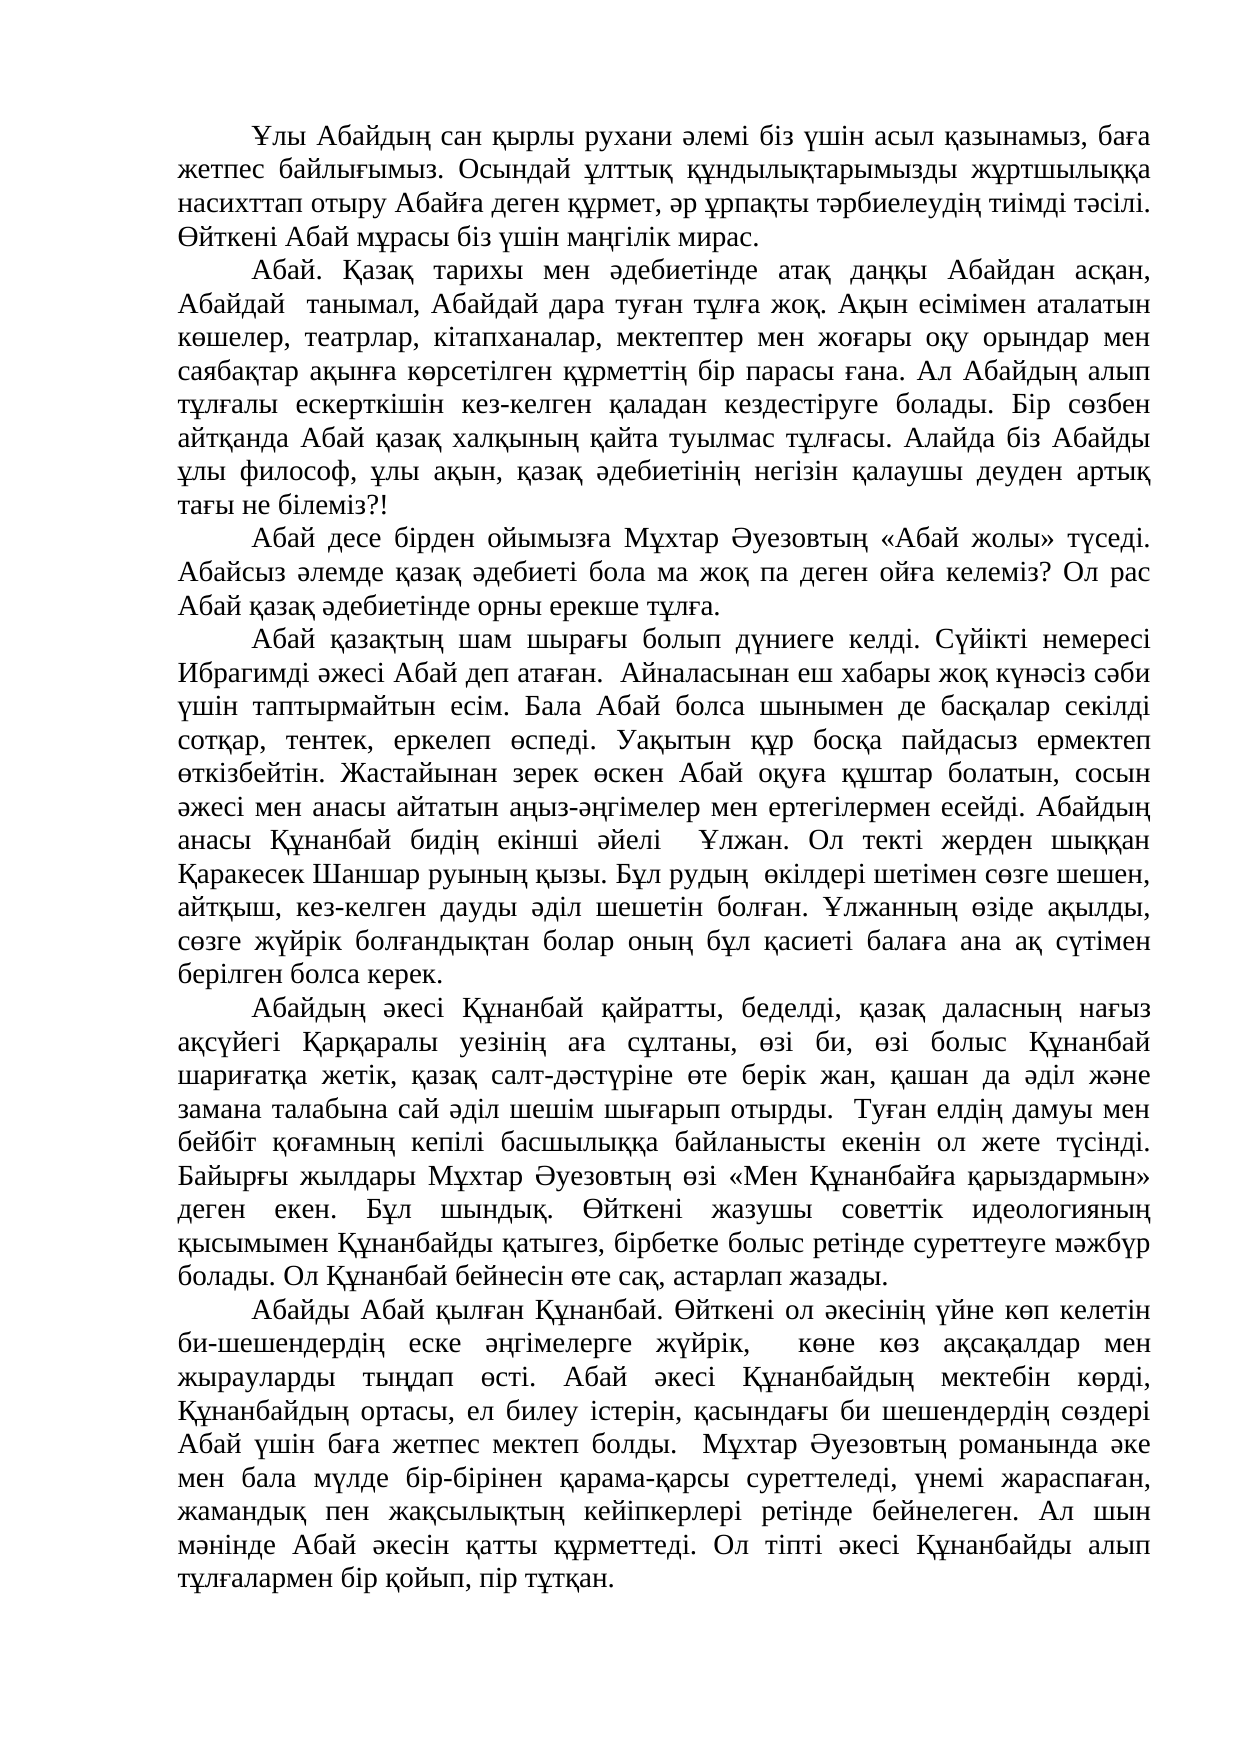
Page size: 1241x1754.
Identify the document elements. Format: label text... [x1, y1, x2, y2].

text Абайдың әкесі Құнанбай қайратты, беделді, қазақ даласның нағыз ақсүйегі Қарқаралы уезінің аға сұлтаны, өзі би, өзі болыс Құнанбай шариғатқа жетік, қазақ салт-дәстүріне өте берік жан, қашан да әділ және замана талабына сай әділ шешім шығарып отырды. Туған елдің дамуы мен бейбіт қоғамның кепілі басшылыққа байланысты екенін ол жете түсінді. Байырғы жылдары Мұхтар Әуезовтың өзі «Мен Құнанбайға қарыздармын» деген екен. Бұл шындық. Өйткені жазушы советтік идеологияның қысымымен Құнанбайды қатыгез, бірбетке болыс ретінде суреттеуге мәжбүр болады. Ол Құнанбай бейнесін өте сақ, астарлап жазады. [177, 990, 1152, 1292]
text Абай десе бірден ойымызға Мұхтар Әуезовтың «Абай жолы» түседі. Абайсыз әлемде қазақ әдебиеті бола ма жоқ па деген ойға келеміз? Ол рас Абай қазақ әдебиетінде орны ерекше тұлға. [177, 521, 1152, 621]
text Абайды Абай қылған Құнанбай. Өйткені ол әкесінің үйне көп келетін би-шешендердің еске әңгімелерге жүйрік, көне көз ақсақалдар мен жырауларды тыңдап өсті. Абай әкесі Құнанбайдың мектебін көрді, Құнанбайдың ортасы, ел билеу істерін, қасындағы би шешендердің сөздері Абай үшін баға жетпес мектеп болды. Мұхтар Әуезовтың романында әке мен бала мүлде бір-бірінен қарама-қарсы суреттеледі, үнемі жараспаған, жамандық пен жақсылықтың кейіпкерлері ретінде бейнелеген. Ал шын мәнінде Абай әкесін қатты құрметтеді. Ол тіпті әкесі Құнанбайды алып тұлғалармен бір қойып, пір тұтқан. [177, 1292, 1152, 1594]
text Абай. Қазақ тарихы мен әдебиетінде атақ даңқы Абайдан асқан, Абайдай танымал, Абайдай дара туған тұлға жоқ. Ақын есімімен аталатын көшелер, театрлар, кітапханалар, мектептер мен жоғары оқу орындар мен саябақтар ақынға көрсетілген құрметтің бір парасы ғана. Ал Абайдың алып тұлғалы ескерткішін кез-келген қаладан кездестіруге болады. Бір сөзбен айтқанда Абай қазақ халқының қайта туылмас тұлғасы. Алайда біз Абайды ұлы философ, ұлы ақын, қазақ әдебиетінің негізін қалаушы деуден артық тағы не білеміз?! [177, 252, 1152, 521]
text Ұлы Абайдың сан қырлы рухани әлемі біз үшін асыл қазынамыз, баға жетпес байлығымыз. Осындай ұлттық құндылықтарымызды жұртшылыққа насихттап отыру Абайға деген құрмет, әр ұрпақты тәрбиелеудің тиімді тәсілі. Өйткені Абай мұрасы біз үшін маңгілік мирас. [177, 118, 1152, 252]
text Абай қазақтың шам шырағы болып дүниеге келді. Сүйікті немересі Ибрагимді әжесі Абай деп атаған. Айналасынан еш хабары жоқ күнәсіз сәби үшін таптырмайтын есім. Бала Абай болса шынымен де басқалар секілді сотқар, тентек, еркелеп өспеді. Уақытын құр босқа пайдасыз ермектеп өткізбейтін. Жастайынан зерек өскен Абай оқуға құштар болатын, сосын әжесі мен анасы айтатын аңыз-әңгімелер мен ертегілермен есейді. Абайдың анасы Құнанбай бидің екінші әйелі Ұлжан. Ол текті жерден шыққан Қаракесек Шаншар руының қызы. Бұл рудың өкілдері шетімен сөзге шешен, айтқыш, кез-келген дауды әділ шешетін болған. Ұлжанның өзіде ақылды, сөзге жүйрік болғандықтан болар оның бұл қасиеті балаға ана ақ сүтімен берілген болса керек. [177, 621, 1152, 990]
